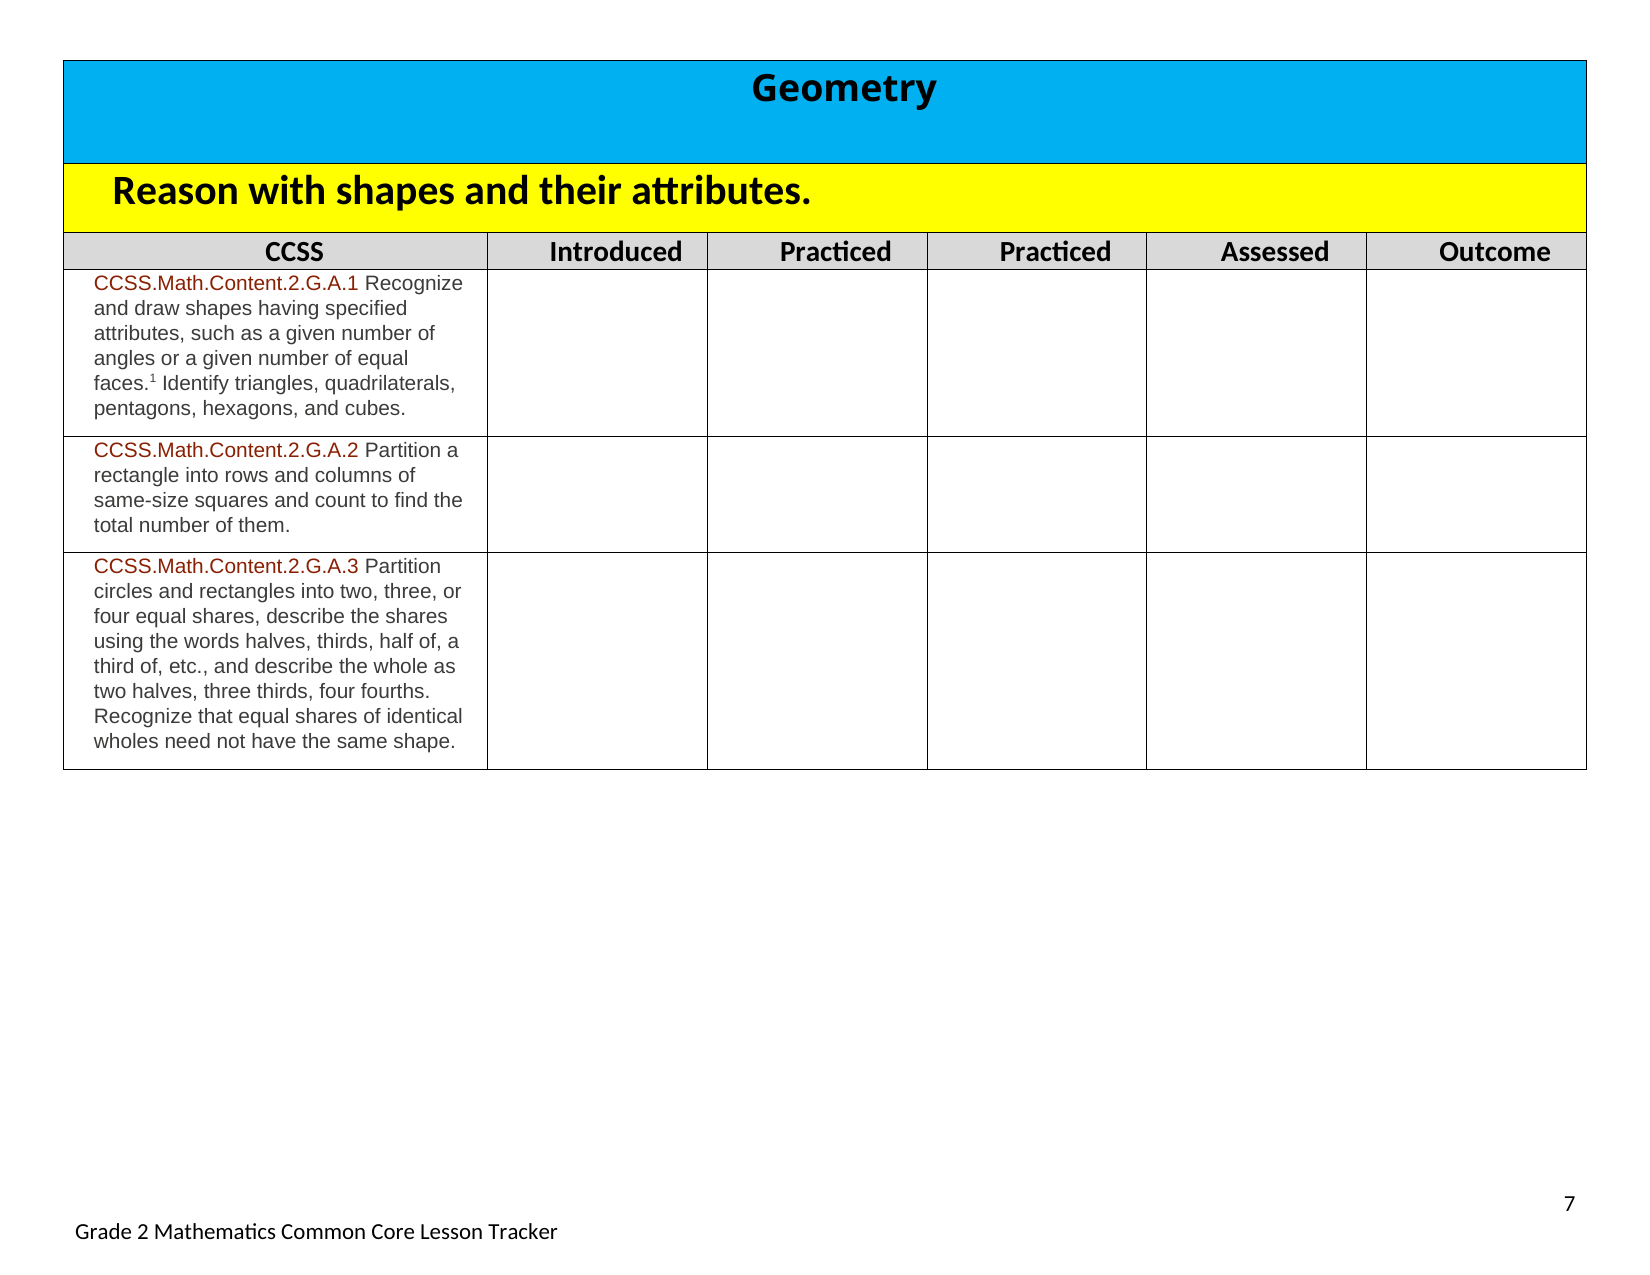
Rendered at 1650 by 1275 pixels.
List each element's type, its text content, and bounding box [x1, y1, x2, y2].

table_cell Practiced [708, 233, 927, 269]
table_cell [488, 437, 707, 552]
table_cell [1147, 437, 1366, 552]
table_cell [1367, 437, 1586, 552]
table_cell CCSS.Math.Content.2.G.A.1 Recognize and draw shapes having specified attributes, such as a given number of angles or a given number of equal faces.1 Identify triangles, quadrilaterals, pentagons, hexagons, and cubes. [64, 270, 487, 436]
table_cell [1367, 553, 1586, 769]
table_cell [1367, 270, 1586, 436]
table_cell [928, 270, 1146, 436]
table_cell [488, 270, 707, 436]
table_cell [1147, 553, 1366, 769]
table_cell [928, 437, 1146, 552]
table_cell [708, 553, 927, 769]
table_cell [708, 437, 927, 552]
table_cell CCSS.Math.Content.2.G.A.3 Partition circles and rectangles into two, three, or four equal shares, describe the shares using the words halves, thirds, half of, a third of, etc., and describe the whole as two halves, three thirds, four fourths. Recognize that equal shares of identical wholes need not have the same shape. [64, 553, 487, 769]
table_cell Practiced [928, 233, 1146, 269]
table_cell [708, 270, 927, 436]
table_cell [928, 553, 1146, 769]
table_cell CCSS [64, 233, 487, 269]
table_cell [488, 553, 707, 769]
table_header Geometry [64, 61, 1586, 163]
table_cell Reason with shapes and their attributes. [64, 164, 1586, 232]
table_cell Assessed [1147, 233, 1366, 269]
table_cell CCSS.Math.Content.2.G.A.2 Partition a rectangle into rows and columns of same-size squares and count to find the total number of them. [64, 437, 487, 552]
table_cell Introduced [488, 233, 707, 269]
table_cell Outcome [1367, 233, 1586, 269]
table_cell [1147, 270, 1366, 436]
